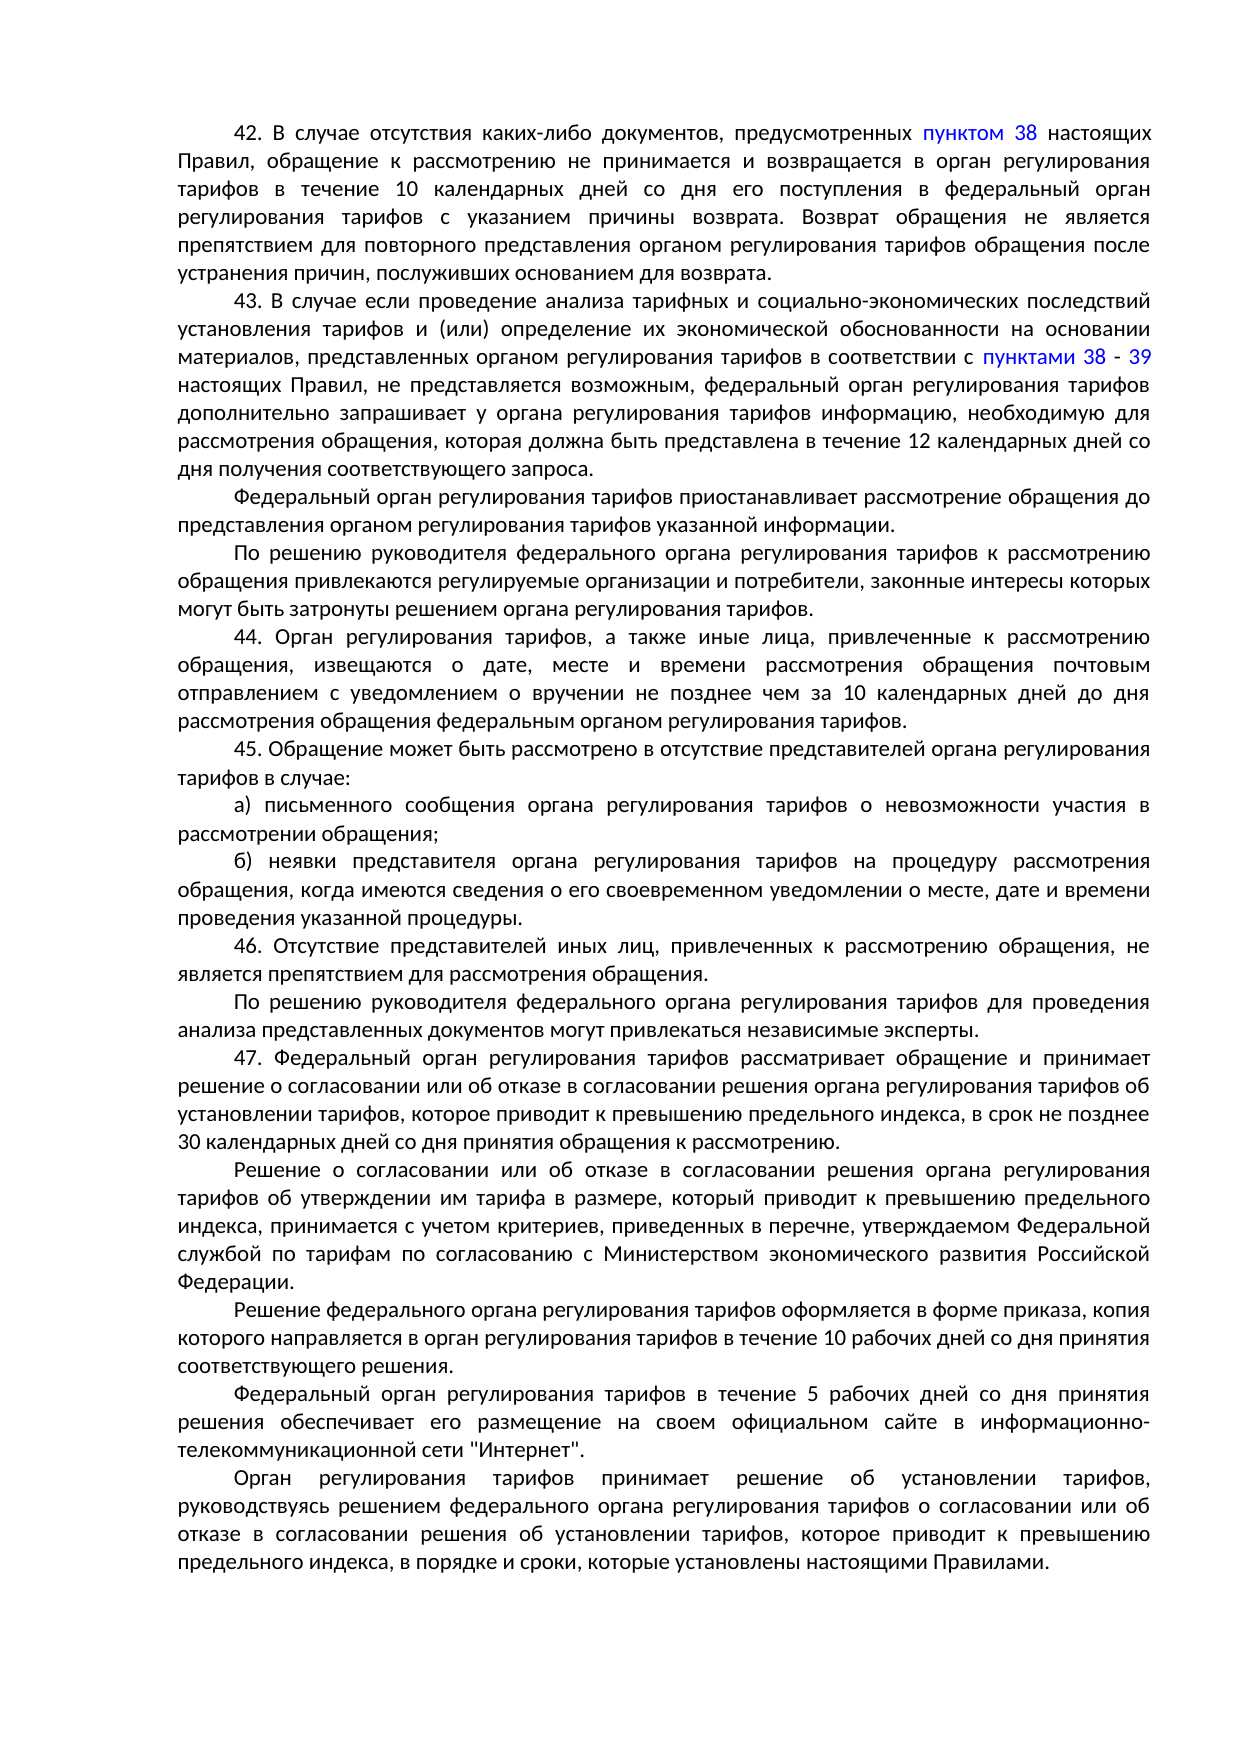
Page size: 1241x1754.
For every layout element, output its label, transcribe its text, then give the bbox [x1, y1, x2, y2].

text Решение о согласовании или об отказе в согласовании решения органа регулирования тарифов об утверждении им тарифа в размере, который приводит к превышению предельного индекса, принимается с учетом критериев, приведенных в перечне, утверждаемом Федеральной службой по тарифам по согласованию с Министерством экономического развития Российской Федерации. [177, 1155, 1152, 1295]
text 42. В случае отсутствия каких-либо документов, предусмотренных пунктом 38 настоящих Правил, обращение к рассмотрению не принимается и возвращается в орган регулирования тарифов в течение 10 календарных дней со дня его поступления в федеральный орган регулирования тарифов с указанием причины возврата. Возврат обращения не является препятствием для повторного представления органом регулирования тарифов обращения после устранения причин, послуживших основанием для возврата. [177, 118, 1152, 286]
text б) неявки представителя органа регулирования тарифов на процедуру рассмотрения обращения, когда имеются сведения о его своевременном уведомлении о месте, дате и времени проведения указанной процедуры. [177, 847, 1152, 931]
text Федеральный орган регулирования тарифов приостанавливает рассмотрение обращения до представления органом регулирования тарифов указанной информации. [177, 482, 1152, 538]
text 46. Отсутствие представителей иных лиц, привлеченных к рассмотрению обращения, не является препятствием для рассмотрения обращения. [177, 931, 1152, 987]
text Федеральный орган регулирования тарифов в течение 5 рабочих дней со дня принятия решения обеспечивает его размещение на своем официальном сайте в информационно-телекоммуникационной сети "Интернет". [177, 1379, 1152, 1463]
text Решение федерального органа регулирования тарифов оформляется в форме приказа, копия которого направляется в орган регулирования тарифов в течение 10 рабочих дней со дня принятия соответствующего решения. [177, 1295, 1152, 1379]
text Орган регулирования тарифов принимает решение об установлении тарифов, руководствуясь решением федерального органа регулирования тарифов о согласовании или об отказе в согласовании решения об установлении тарифов, которое приводит к превышению предельного индекса, в порядке и сроки, которые установлены настоящими Правилами. [177, 1463, 1152, 1575]
text По решению руководителя федерального органа регулирования тарифов для проведения анализа представленных документов могут привлекаться независимые эксперты. [177, 987, 1152, 1043]
text 47. Федеральный орган регулирования тарифов рассматривает обращение и принимает решение о согласовании или об отказе в согласовании решения органа регулирования тарифов об установлении тарифов, которое приводит к превышению предельного индекса, в срок не позднее 30 календарных дней со дня принятия обращения к рассмотрению. [177, 1043, 1152, 1155]
text 43. В случае если проведение анализа тарифных и социально-экономических последствий установления тарифов и (или) определение их экономической обоснованности на основании материалов, представленных органом регулирования тарифов в соответствии с пунктами 38 - 39 настоящих Правил, не представляется возможным, федеральный орган регулирования тарифов дополнительно запрашивает у органа регулирования тарифов информацию, необходимую для рассмотрения обращения, которая должна быть представлена в течение 12 календарных дней со дня получения соответствующего запроса. [177, 286, 1152, 482]
text 44. Орган регулирования тарифов, а также иные лица, привлеченные к рассмотрению обращения, извещаются о дате, месте и времени рассмотрения обращения почтовым отправлением с уведомлением о вручении не позднее чем за 10 календарных дней до дня рассмотрения обращения федеральным органом регулирования тарифов. [177, 622, 1152, 734]
text По решению руководителя федерального органа регулирования тарифов к рассмотрению обращения привлекаются регулируемые организации и потребители, законные интересы которых могут быть затронуты решением органа регулирования тарифов. [177, 538, 1152, 622]
text 45. Обращение может быть рассмотрено в отсутствие представителей органа регулирования тарифов в случае: [177, 734, 1152, 791]
text а) письменного сообщения органа регулирования тарифов о невозможности участия в рассмотрении обращения; [177, 791, 1152, 847]
